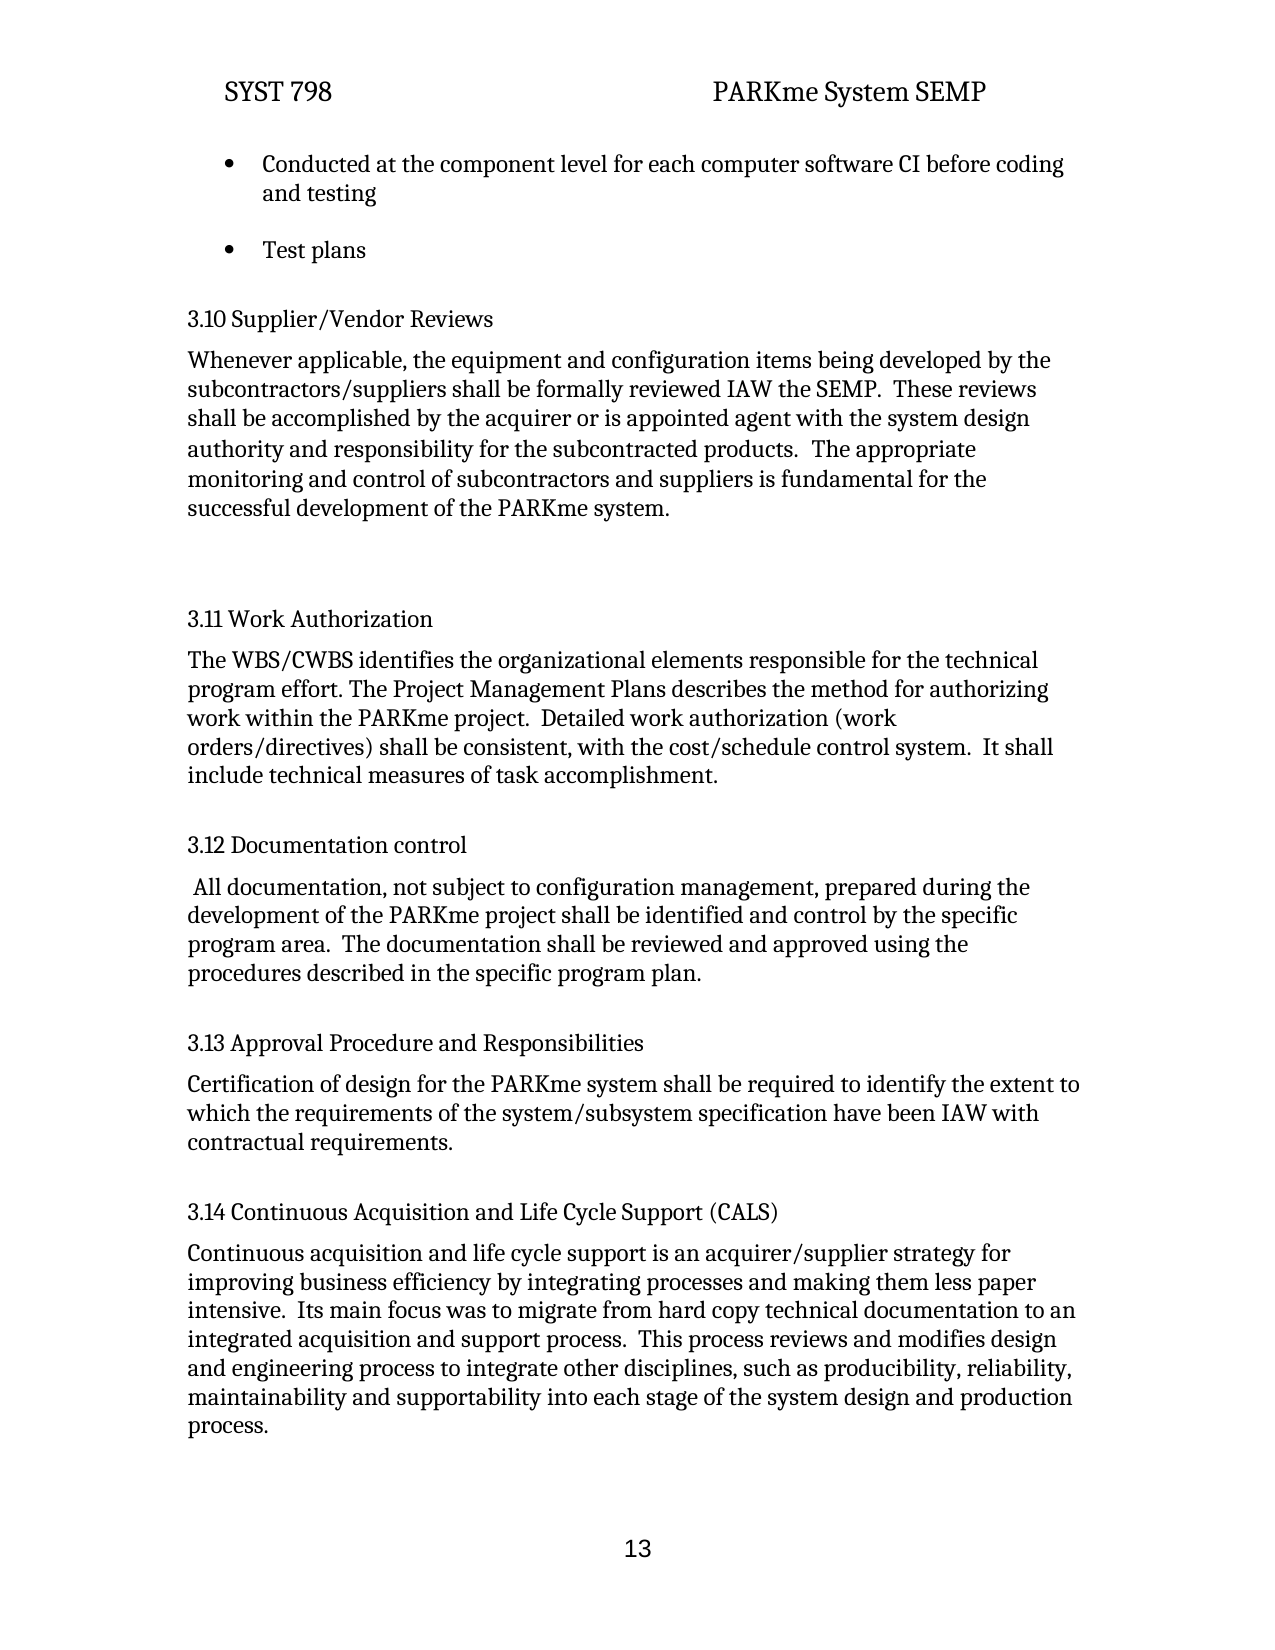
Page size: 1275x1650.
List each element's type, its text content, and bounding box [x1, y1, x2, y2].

subtitle 3.12 Documentation control [187, 831, 1087, 860]
text All documentation, not subject to configuration management, prepared during the development of the PARKme project shall be identified and control by the specific program area. The documentation shall be reviewed and approved using the procedures described in the specific program plan. [187, 872, 1087, 987]
subtitle 3.10 Supplier/Vendor Reviews [187, 305, 1087, 334]
list Test plans [225, 236, 1087, 265]
subtitle 3.14 Continuous Acquisition and Life Cycle Support (CALS) [187, 1197, 1087, 1226]
subtitle 3.11 Work Authorization [187, 605, 1087, 634]
text Whenever applicable, the equipment and configuration items being developed by the subcontractors/suppliers shall be formally reviewed IAW the SEMP. These reviews shall be accomplished by the acquirer or is appointed agent with the system design authority and responsibility for the subcontracted products. The appropriate monitoring and control of subcontractors and suppliers is fundamental for the successful development of the PARKme system. [187, 346, 1087, 522]
text The WBS/CWBS identifies the organizational elements responsible for the technical program effort. The Project Management Plans describes the method for authorizing work within the PARKme project. Detailed work authorization (work orders/directives) shall be consistent, with the cost/schedule control system. It shall include technical measures of task accomplishment. [187, 646, 1087, 790]
subtitle 3.13 Approval Procedure and Responsibilities [187, 1029, 1087, 1057]
text Continuous acquisition and life cycle support is an acquirer/supplier strategy for improving business efficiency by integrating processes and making them less paper intensive. Its main focus was to migrate from hard copy technical documentation to an integrated acquisition and support process. This process reviews and modifies design and engineering process to integrate other disciplines, such as producibility, reliability, maintainability and supportability into each stage of the system design and production process. [187, 1239, 1087, 1440]
list Conducted at the component level for each computer software CI before coding and testing [225, 150, 1087, 207]
text Certification of design for the PARKme system shall be required to identify the extent to which the requirements of the system/subsystem specification have been IAW with contractual requirements. [187, 1070, 1087, 1156]
